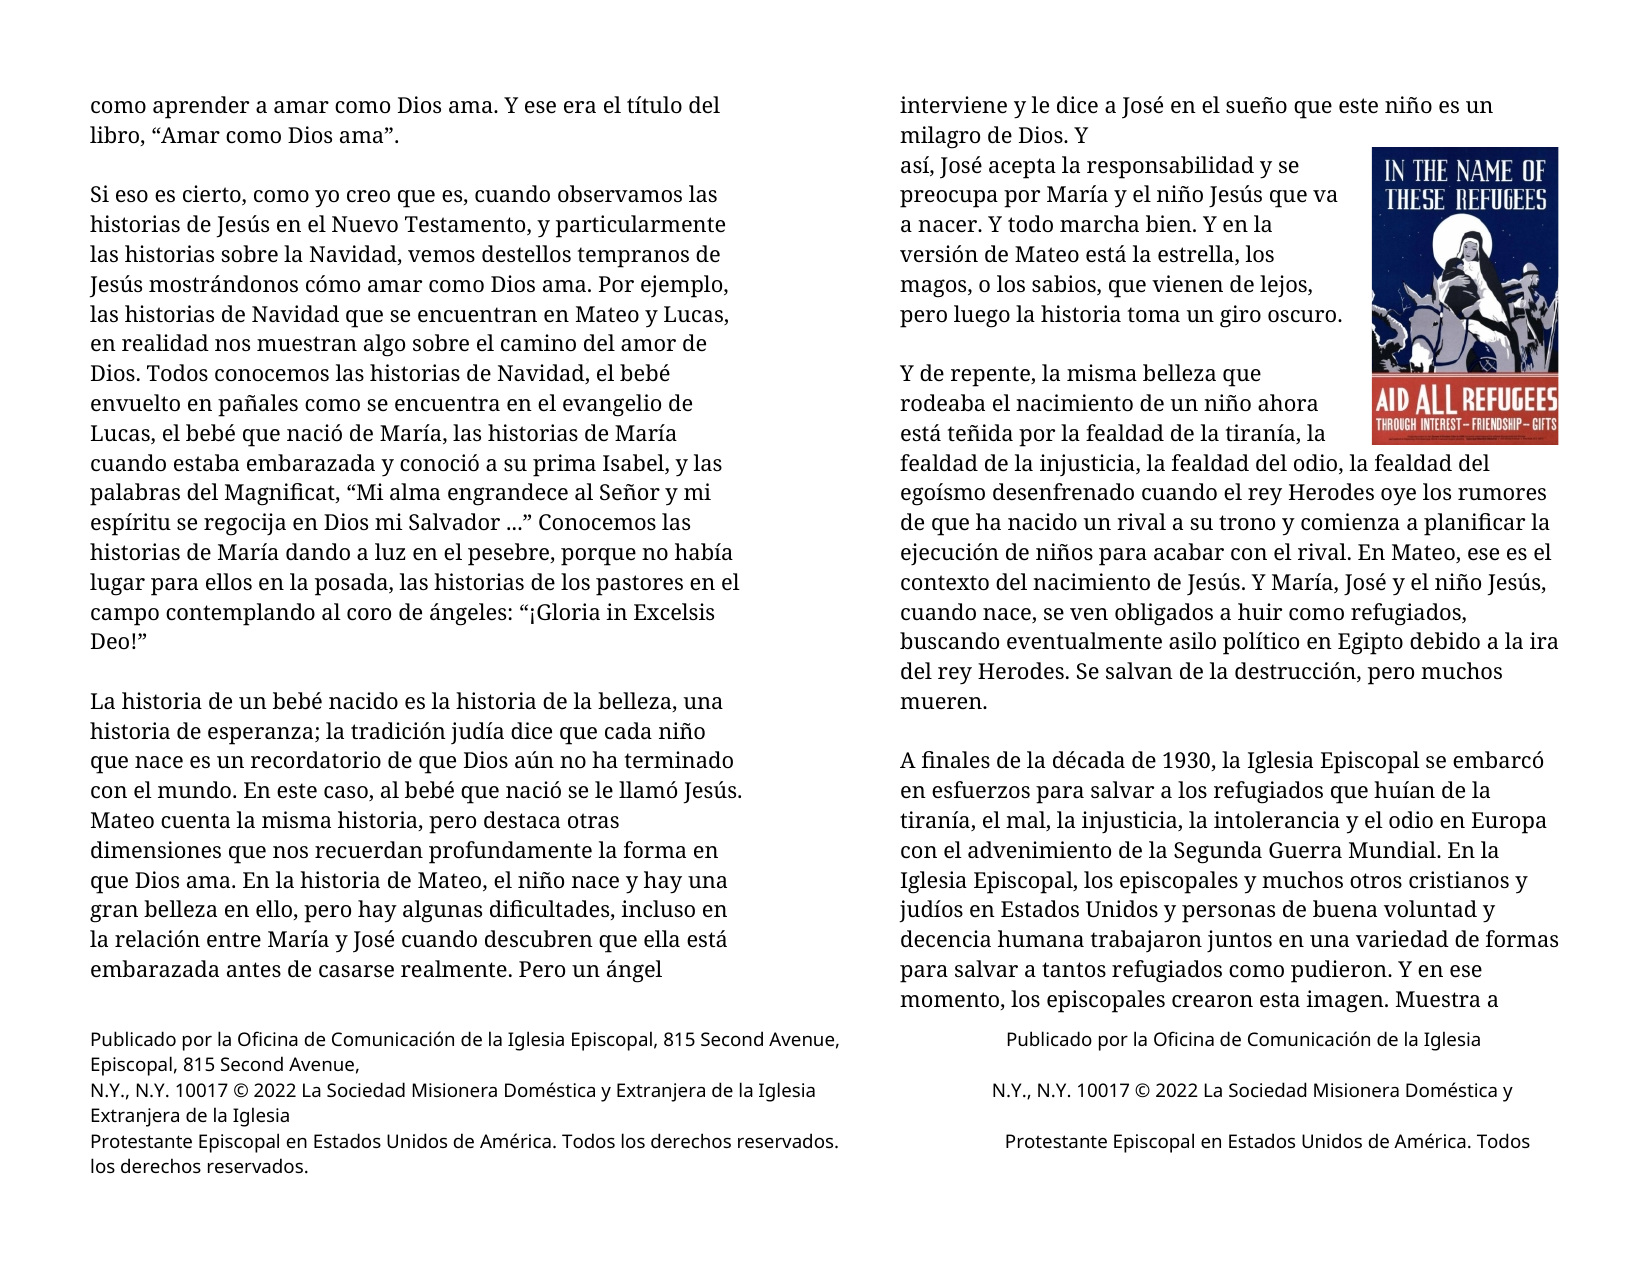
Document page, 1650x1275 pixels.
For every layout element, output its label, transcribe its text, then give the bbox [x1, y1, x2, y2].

text La historia de un bebé nacido es la historia de la belleza, una historia de esperanza; la tradición judía dice que cada niño que nace es un recordatorio de que Dios aún no ha terminado con el mundo. En este caso, al bebé que nació se le llamó Jesús. Mateo cuenta la misma historia, pero destaca otras dimensiones que nos recuerdan profundamente la forma en que Dios ama. En la historia de Mateo, el niño nace y hay una gran belleza en ello, pero hay algunas dificultades, incluso en la relación entre María y José cuando descubren que ella está embarazada antes de casarse realmente. Pero un ángel interviene y le dice a José en el sueño que este niño es un milagro de Dios. Y [90, 686, 750, 984]
text así, José acepta la responsabilidad y se preocupa por María y el niño Jesús que va a nacer. Y todo marcha bien. Y en la versión de Mateo está la estrella, los magos, o los sabios, que vienen de lejos, pero luego la historia toma un giro oscuro. [900, 149, 1371, 328]
text Y de repente, la misma belleza que rodeaba el nacimiento de un niño ahora está teñida por la fealdad de la tiranía, la fealdad de la injusticia, la fealdad del odio, la fealdad del egoísmo desenfrenado cuando el rey Herodes oye los rumores de que ha nacido un rival a su trono y comienza a planificar la ejecución de niños para acabar con el rival. En Mateo, ese es el contexto del nacimiento de Jesús. Y María, José y el niño Jesús, cuando nace, se ven obligados a huir como refugiados, buscando eventualmente asilo político en Egipto debido a la ira del rey Herodes. Se salvan de la destrucción, pero muchos mueren. [900, 358, 1560, 716]
picture [1371, 147, 1559, 445]
